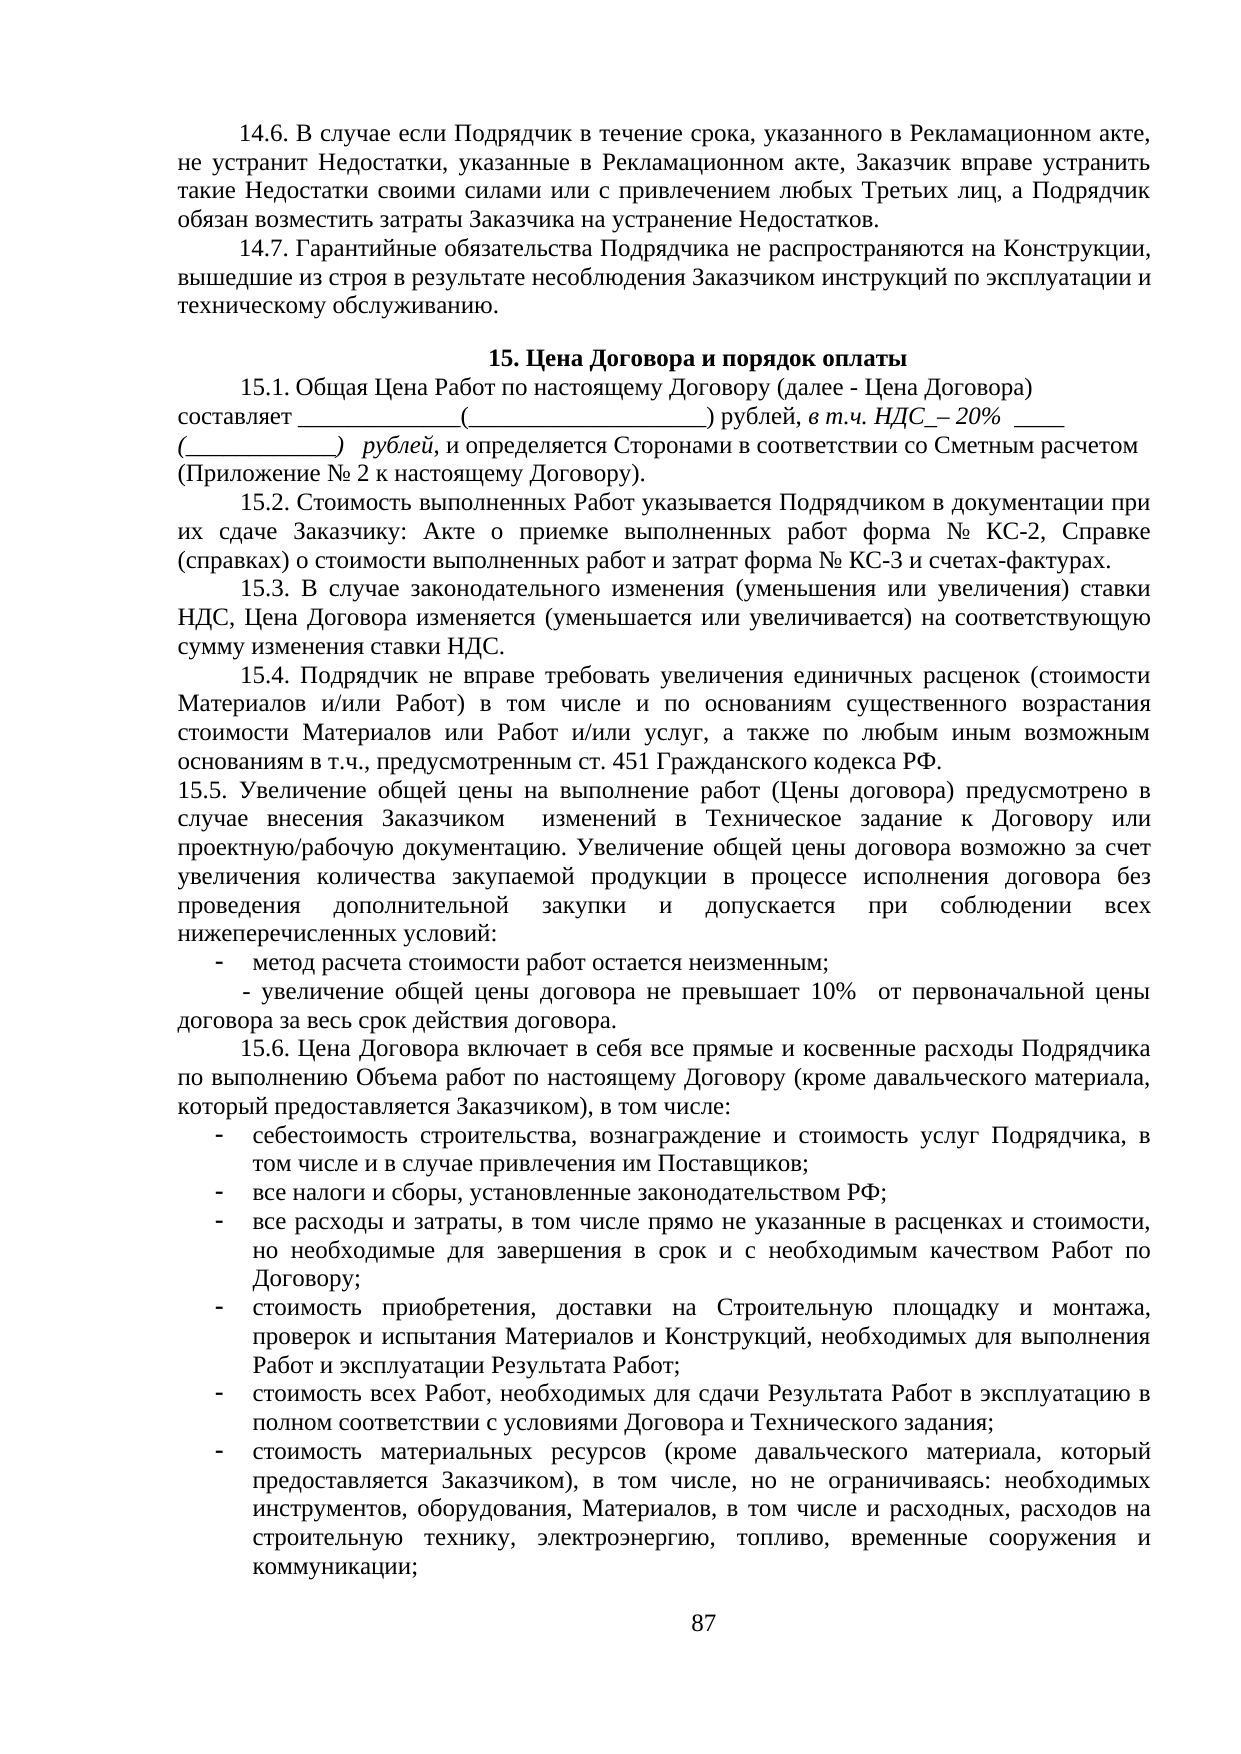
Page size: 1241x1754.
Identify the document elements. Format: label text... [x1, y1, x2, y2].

text 15. Цена Договора и порядок оплаты [177, 343, 1152, 372]
text 15.5. Увеличение общей цены на выполнение работ (Цены договора) предусмотрено в случае внесения Заказчиком изменений в Техническое задание к Договору или проектную/рабочую документацию. Увеличение общей цены договора возможно за счет увеличения количества закупаемой продукции в процессе исполнения договора без проведения дополнительной закупки и допускается при соблюдении всех нижеперечисленных условий: [177, 775, 1152, 947]
list стоимость приобретения, доставки на Строительную площадку и монтажа, проверок и испытания Материалов и Конструкций, необходимых для выполнения Работ и эксплуатации Результата Работ; [215, 1292, 1152, 1378]
text 15.2. Стоимость выполненных Работ указывается Подрядчиком в документации при их сдаче Заказчику: Акте о приемке выполненных работ форма № КС-2, Справке (справках) о стоимости выполненных работ и затрат форма № КС-3 и счетах-фактурах. [177, 487, 1152, 573]
text - увеличение общей цены договора не превышает 10% от первоначальной цены договора за весь срок действия договора. [177, 976, 1152, 1033]
list себестоимость строительства, вознаграждение и стоимость услуг Подрядчика, в том числе и в случае привлечения им Поставщиков; [215, 1120, 1152, 1177]
list все расходы и затраты, в том числе прямо не указанные в расценках и стоимости, но необходимые для завершения в срок и с необходимым качеством Работ по Договору; [215, 1206, 1152, 1292]
list стоимость материальных ресурсов (кроме давальческого материала, который предоставляется Заказчиком), в том числе, но не ограничиваясь: необходимых инструментов, оборудования, Материалов, в том числе и расходных, расходов на строительную технику, электроэнергию, топливо, временные сооружения и коммуникации; [215, 1436, 1152, 1580]
text 15.4. Подрядчик не вправе требовать увеличения единичных расценок (стоимости Материалов и/или Работ) в том числе и по основаниям существенного возрастания стоимости Материалов или Работ и/или услуг, а также по любым иным возможным основаниям в т.ч., предусмотренным ст. 451 Гражданского кодекса РФ. [177, 660, 1152, 775]
list все налоги и сборы, установленные законодательством РФ; [215, 1177, 1152, 1206]
text 15.6. Цена Договора включает в себя все прямые и косвенные расходы Подрядчика по выполнению Объема работ по настоящему Договору (кроме давальческого материала, который предоставляется Заказчиком), в том числе: [177, 1033, 1152, 1120]
text 14.6. В случае если Подрядчик в течение срока, указанного в Рекламационном акте, не устранит Недостатки, указанные в Рекламационном акте, Заказчик вправе устранить такие Недостатки своими силами или с привлечением любых Третьих лиц, а Подрядчик обязан возместить затраты Заказчика на устранение Недостатков. [177, 118, 1152, 233]
list стоимость всех Работ, необходимых для сдачи Результата Работ в эксплуатацию в полном соответствии с условиями Договора и Технического задания; [215, 1378, 1152, 1436]
text 14.7. Гарантийные обязательства Подрядчика не распространяются на Конструкции, вышедшие из строя в результате несоблюдения Заказчиком инструкций по эксплуатации и техническому обслуживанию. [177, 233, 1152, 319]
text 15.1. Общая Цена Работ по настоящему Договору (далее - Цена Договора) составляет _____________(___________________) рублей, в т.ч. НДС_– 20% ____ (____________) рублей, и определяется Сторонами в соответствии со Сметным расчетом (Приложение № 2 к настоящему Договору). [177, 372, 1152, 487]
list метод расчета стоимости работ остается неизменным; [215, 947, 1152, 976]
text 15.3. В случае законодательного изменения (уменьшения или увеличения) ставки НДС, Цена Договора изменяется (уменьшается или увеличивается) на соответствующую сумму изменения ставки НДС. [177, 573, 1152, 660]
